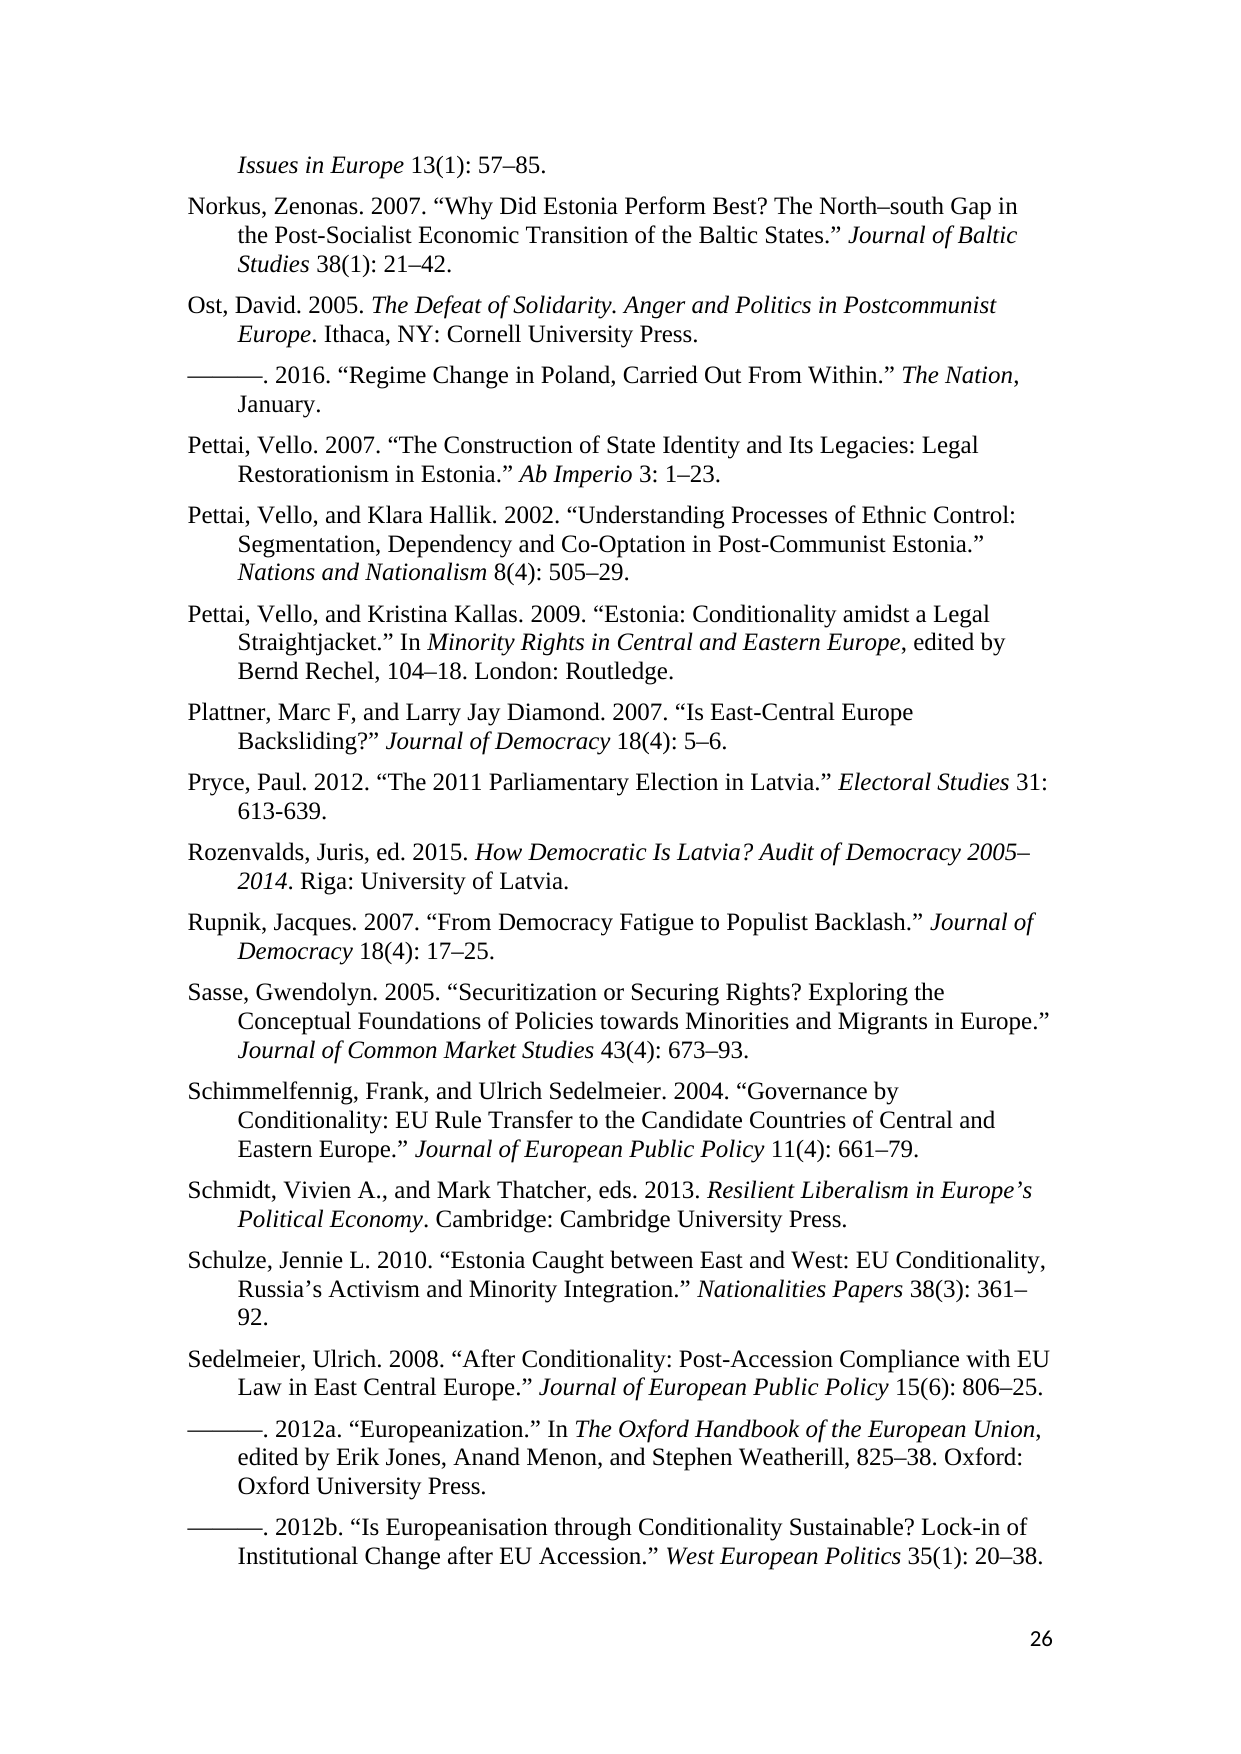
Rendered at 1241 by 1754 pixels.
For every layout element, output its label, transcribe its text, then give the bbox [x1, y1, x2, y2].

text Rupnik, Jacques. 2007. “From Democracy Fatigue to Populist Backlash.” Journal of Democracy 18(4): 17–25. [187, 907, 1053, 965]
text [187, 150, 1053, 179]
text Norkus, Zenonas. 2007. “Why Did Estonia Perform Best? The North–south Gap in the Post-Socialist Economic Transition of the Baltic States.” Journal of Baltic Studies 38(1): 21–42. [187, 191, 1053, 277]
text Sasse, Gwendolyn. 2005. “Securitization or Securing Rights? Exploring the Conceptual Foundations of Policies towards Minorities and Migrants in Europe.” Journal of Common Market Studies 43(4): 673–93. [187, 977, 1053, 1064]
text Pettai, Vello, and Kristina Kallas. 2009. “Estonia: Conditionality amidst a Legal Straightjacket.” In Minority Rights in Central and Eastern Europe, edited by Bernd Rechel, 104–18. London: Routledge. [187, 599, 1053, 685]
text Plattner, Marc F, and Larry Jay Diamond. 2007. “Is East-Central Europe Backsliding?” Journal of Democracy 18(4): 5–6. [187, 697, 1053, 755]
text Pettai, Vello. 2007. “The Construction of State Identity and Its Legacies: Legal Restorationism in Estonia.” Ab Imperio 3: 1–23. [187, 430, 1053, 487]
text ———. 2016. “Regime Change in Poland, Carried Out From Within.” The Nation, January. [187, 360, 1053, 417]
text ———. 2012a. “Europeanization.” In The Oxford Handbook of the European Union, edited by Erik Jones, Anand Menon, and Stephen Weatherill, 825–38. Oxford: Oxford University Press. [187, 1414, 1053, 1500]
text Schimmelfennig, Frank, and Ulrich Sedelmeier. 2004. “Governance by Conditionality: EU Rule Transfer to the Candidate Countries of Central and Eastern Europe.” Journal of European Public Policy 11(4): 661–79. [187, 1076, 1053, 1162]
text Rozenvalds, Juris, ed. 2015. How Democratic Is Latvia? Audit of Democracy 2005–2014. Riga: University of Latvia. [187, 837, 1053, 895]
text Pryce, Paul. 2012. “The 2011 Parliamentary Election in Latvia.” Electoral Studies 31: 613-639. [187, 767, 1053, 825]
text ———. 2012b. “Is Europeanisation through Conditionality Sustainable? Lock-in of Institutional Change after EU Accession.” West European Politics 35(1): 20–38. [187, 1512, 1053, 1570]
text Schulze, Jennie L. 2010. “Estonia Caught between East and West: EU Conditionality, Russia’s Activism and Minority Integration.” Nationalities Papers 38(3): 361–92. [187, 1245, 1053, 1331]
text Pettai, Vello, and Klara Hallik. 2002. “Understanding Processes of Ethnic Control: Segmentation, Dependency and Co-Optation in Post-Communist Estonia.” Nations and Nationalism 8(4): 505–29. [187, 500, 1053, 586]
text Sedelmeier, Ulrich. 2008. “After Conditionality: Post-Accession Compliance with EU Law in East Central Europe.” Journal of European Public Policy 15(6): 806–25. [187, 1344, 1053, 1401]
text Ost, David. 2005. The Defeat of Solidarity. Anger and Politics in Postcommunist Europe. Ithaca, NY: Cornell University Press. [187, 290, 1053, 347]
text Schmidt, Vivien A., and Mark Thatcher, eds. 2013. Resilient Liberalism in Europe’s Political Economy. Cambridge: Cambridge University Press. [187, 1175, 1053, 1232]
